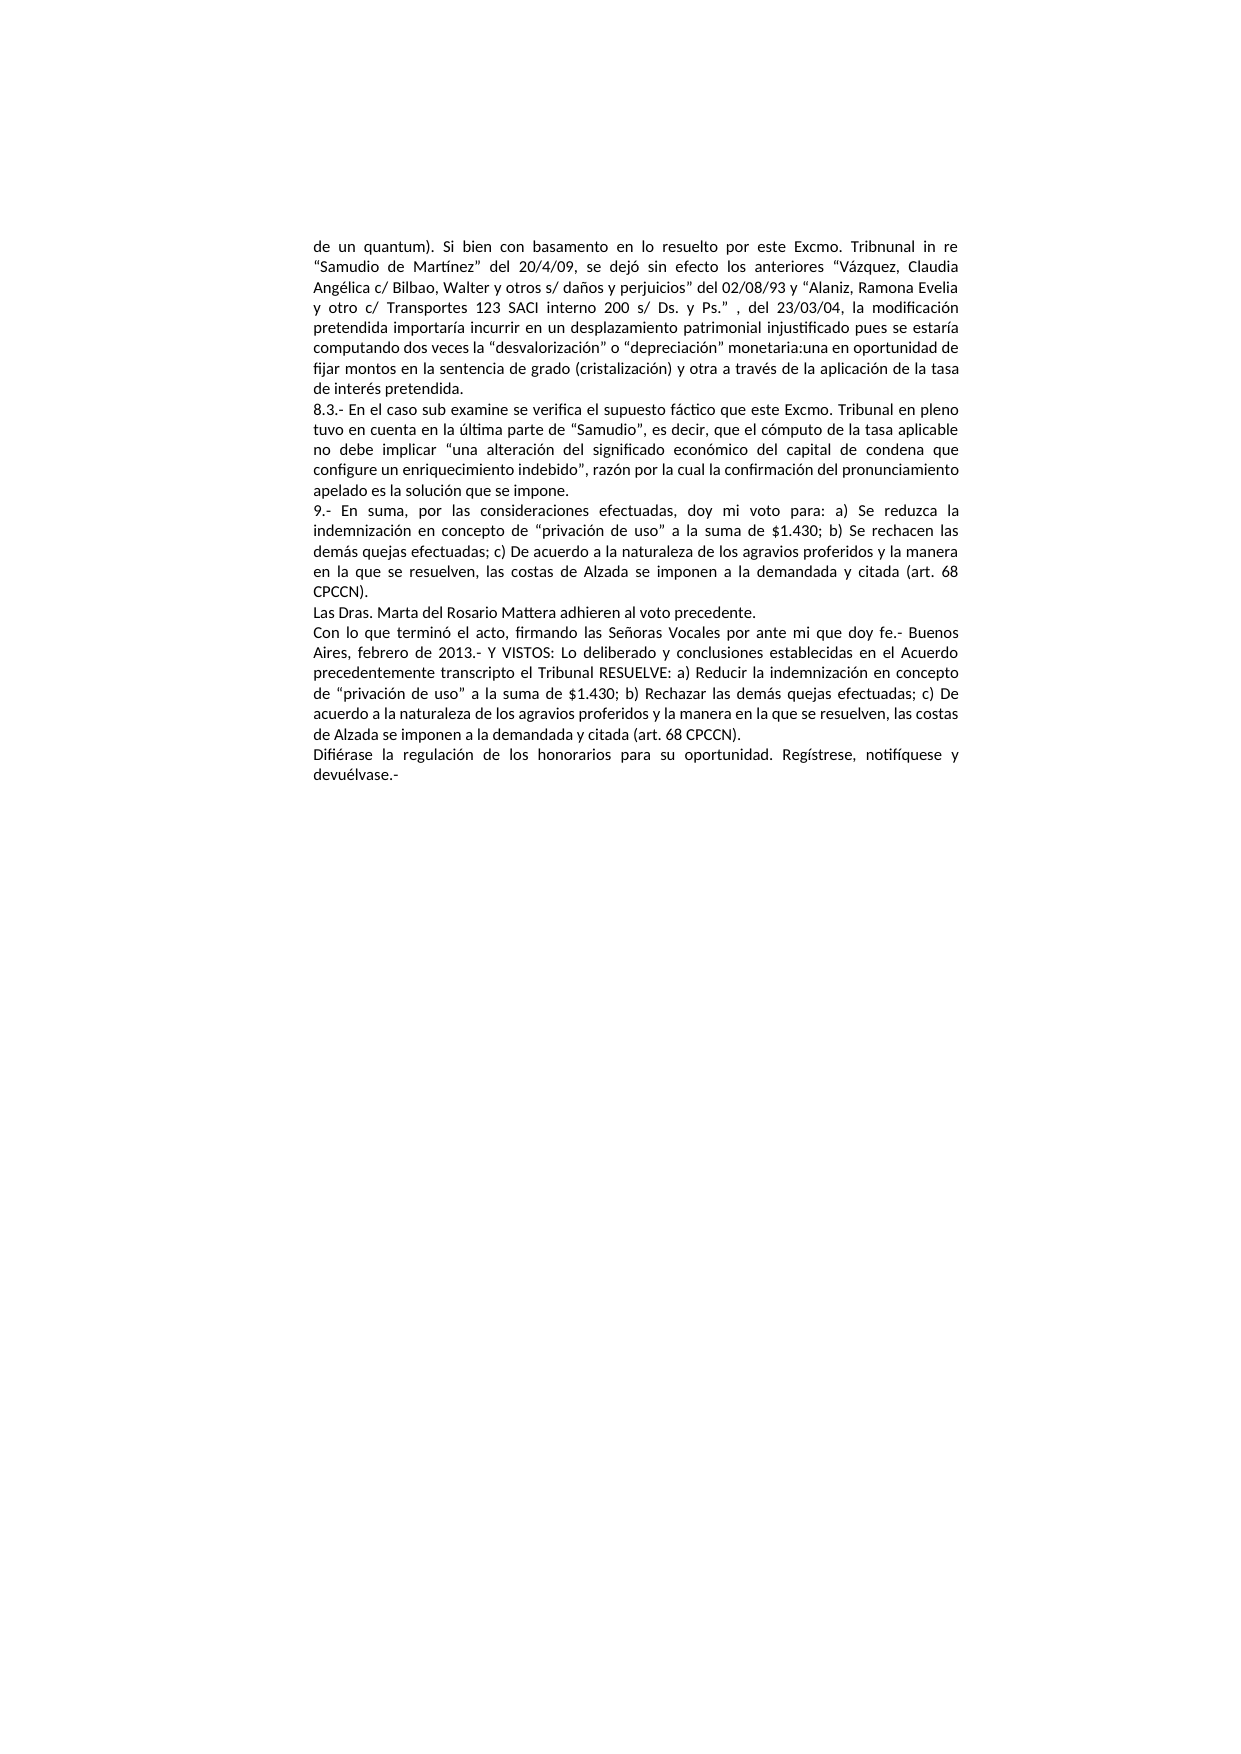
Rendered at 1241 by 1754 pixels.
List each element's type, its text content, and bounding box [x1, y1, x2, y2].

text 8.3.- En el caso sub examine se verifica el supuesto fáctico que este Excmo. Tribunal en pleno tuvo en cuenta en la última parte de “Samudio”, es decir, que el cómputo de la tasa aplicable no debe implicar “una alteración del significado económico del capital de condena que configure un enriquecimiento indebido”, razón por la cual la confirmación del pronunciamiento apelado es la solución que se impone. [313, 399, 960, 500]
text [313, 236, 960, 399]
text Difiérase la regulación de los honorarios para su oportunidad. Regístrese, notifíquese y devuélvase.- [313, 744, 960, 785]
text Las Dras. Marta del Rosario Mattera adhieren al voto precedente. [313, 602, 960, 622]
text Con lo que terminó el acto, firmando las Señoras Vocales por ante mi que doy fe.- Buenos Aires, febrero de 2013.- Y VISTOS: Lo deliberado y conclusiones establecidas en el Acuerdo precedentemente transcripto el Tribunal RESUELVE: a) Reducir la indemnización en concepto de “privación de uso” a la suma de $1.430; b) Rechazar las demás quejas efectuadas; c) De acuerdo a la naturaleza de los agravios proferidos y la manera en la que se resuelven, las costas de Alzada se imponen a la demandada y citada (art. 68 CPCCN). [313, 622, 960, 744]
text 9.- En suma, por las consideraciones efectuadas, doy mi voto para: a) Se reduzca la indemnización en concepto de “privación de uso” a la suma de $1.430; b) Se rechacen las demás quejas efectuadas; c) De acuerdo a la naturaleza de los agravios proferidos y la manera en la que se resuelven, las costas de Alzada se imponen a la demandada y citada (art. 68 CPCCN). [313, 500, 960, 602]
